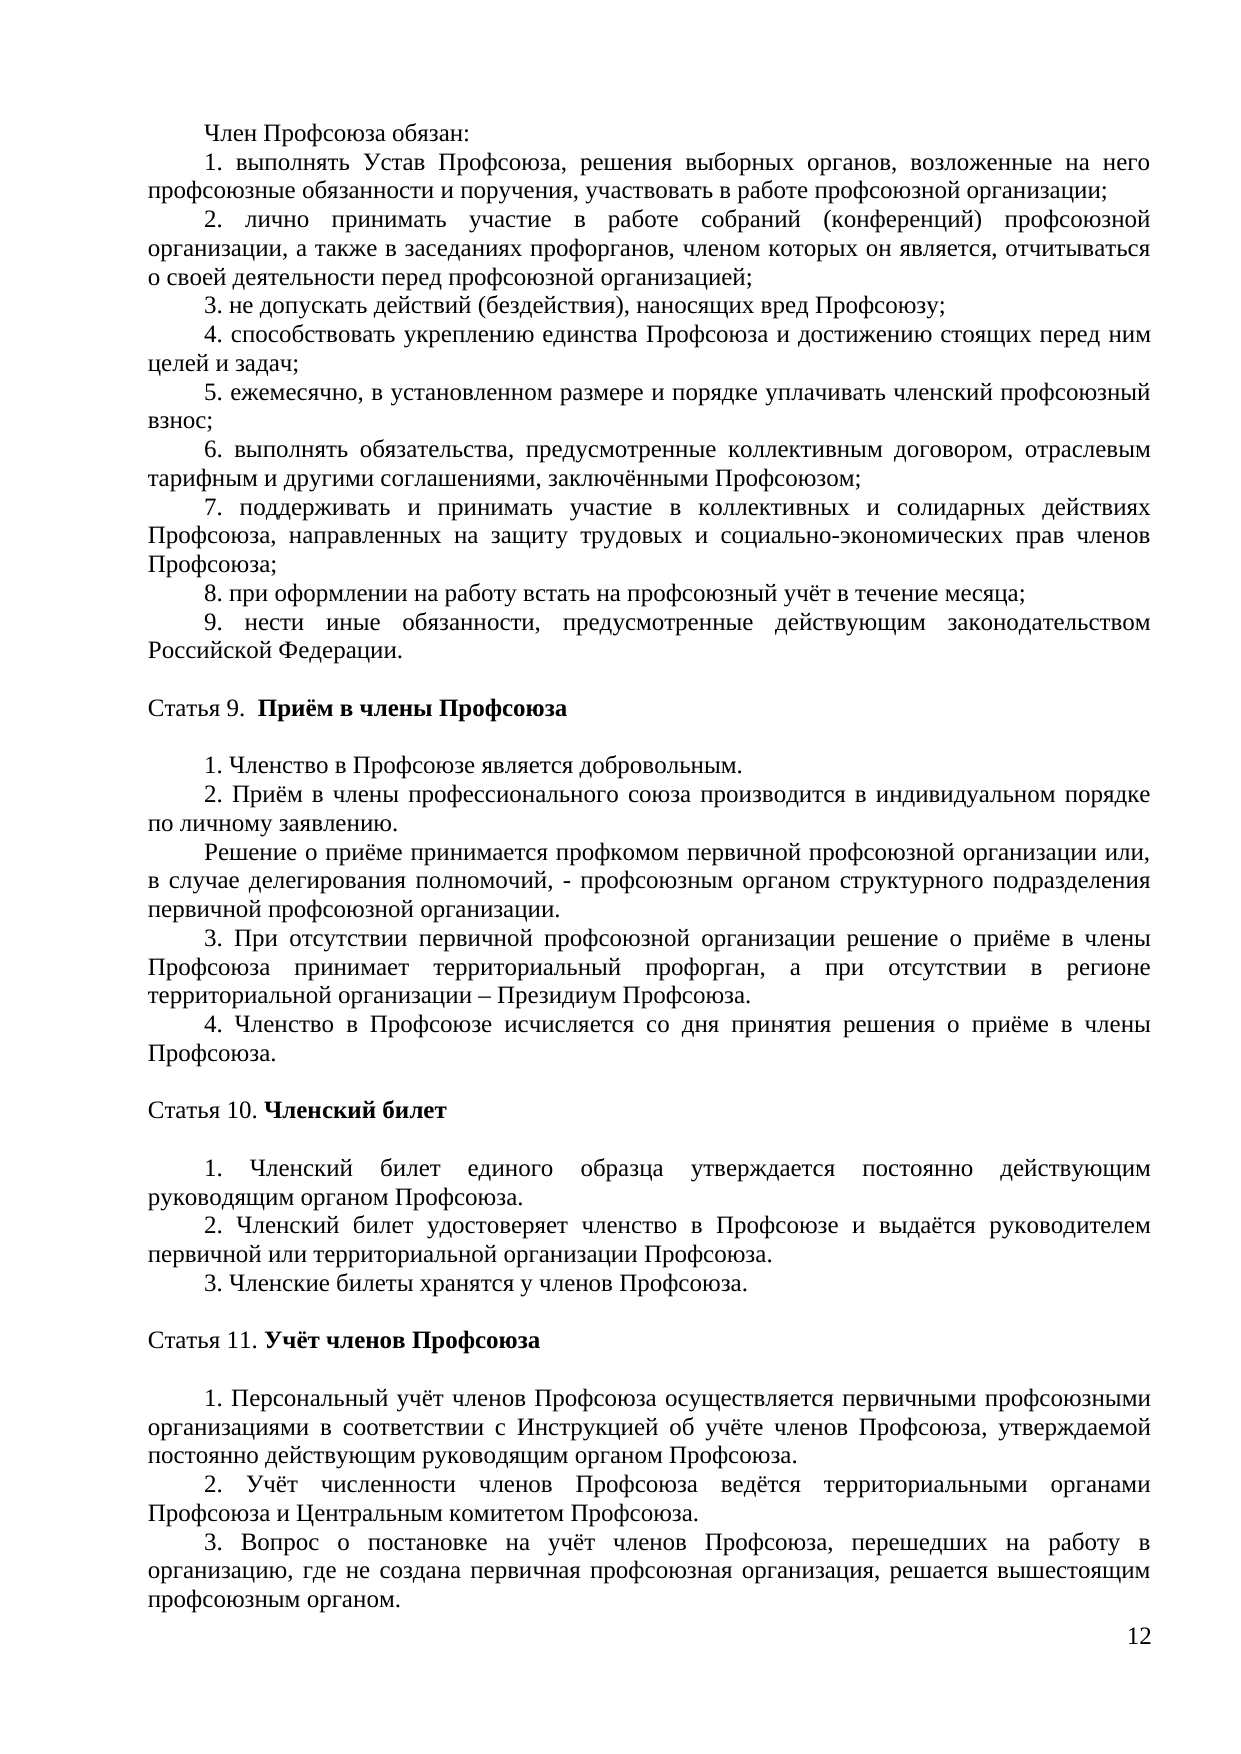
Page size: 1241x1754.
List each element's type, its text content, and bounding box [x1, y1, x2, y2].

text Статья 11. Учёт членов Профсоюза [148, 1326, 1152, 1354]
text 2. Членский билет удостоверяет членство в Профсоюзе и выдаётся руководителем первичной или территориальной организации Профсоюза. [148, 1211, 1152, 1268]
text 9. нести иные обязанности, предусмотренные действующим законодательством Российской Федерации. [148, 607, 1152, 664]
text 2. лично принимать участие в работе собраний (конференций) профсоюзной организации, а также в заседаниях профорганов, членом которых он является, отчитываться о своей деятельности перед профсоюзной организацией; [148, 204, 1152, 291]
text 7. поддерживать и принимать участие в коллективных и солидарных действиях Профсоюза, направленных на защиту трудовых и социально-экономических прав членов Профсоюза; [148, 492, 1152, 578]
text 1. выполнять Устав Профсоюза, решения выборных органов, возложенные на него профсоюзные обязанности и поручения, участвовать в работе профсоюзной организации; [148, 147, 1152, 204]
text 2. Учёт численности членов Профсоюза ведётся территориальными органами Профсоюза и Центральным комитетом Профсоюза. [148, 1469, 1152, 1527]
text Статья 10. Членский билет [148, 1096, 1152, 1124]
text Статья 9. Приём в члены Профсоюза [148, 693, 1152, 722]
text Решение о приёме принимается профкомом первичной профсоюзной организации или, в случае делегирования полномочий, - профсоюзным органом структурного подразделения первичной профсоюзной организации. [148, 837, 1152, 923]
text 3. При отсутствии первичной профсоюзной организации решение о приёме в члены Профсоюза принимает территориальный профорган, а при отсутствии в регионе территориальной организации – Президиум Профсоюза. [148, 923, 1152, 1009]
text 4. способствовать укреплению единства Профсоюза и достижению стоящих перед ним целей и задач; [148, 319, 1152, 377]
text 3. Членские билеты хранятся у членов Профсоюза. [148, 1268, 1152, 1297]
text 1. Персональный учёт членов Профсоюза осуществляется первичными профсоюзными организациями в соответствии с Инструкцией об учёте членов Профсоюза, утверждаемой постоянно действующим руководящим органом Профсоюза. [148, 1383, 1152, 1469]
text 1. Членский билет единого образца утверждается постоянно действующим руководящим органом Профсоюза. [148, 1153, 1152, 1211]
text 4. Членство в Профсоюзе исчисляется со дня принятия решения о приёме в члены Профсоюза. [148, 1009, 1152, 1067]
text Член Профсоюза обязан: [148, 118, 1152, 147]
text 2. Приём в члены профессионального союза производится в индивидуальном порядке по личному заявлению. [148, 779, 1152, 837]
text 5. ежемесячно, в установленном размере и порядке уплачивать членский профсоюзный взнос; [148, 377, 1152, 434]
text 1. Членство в Профсоюзе является добровольным. [148, 751, 1152, 779]
text 3. не допускать действий (бездействия), наносящих вред Профсоюзу; [148, 291, 1152, 319]
text 3. Вопрос о постановке на учёт членов Профсоюза, перешедших на работу в организацию, где не создана первичная профсоюзная организация, решается вышестоящим профсоюзным органом. [148, 1527, 1152, 1613]
text 8. при оформлении на работу встать на профсоюзный учёт в течение месяца; [148, 578, 1152, 607]
text 6. выполнять обязательства, предусмотренные коллективным договором, отраслевым тарифным и другими соглашениями, заключёнными Профсоюзом; [148, 434, 1152, 492]
